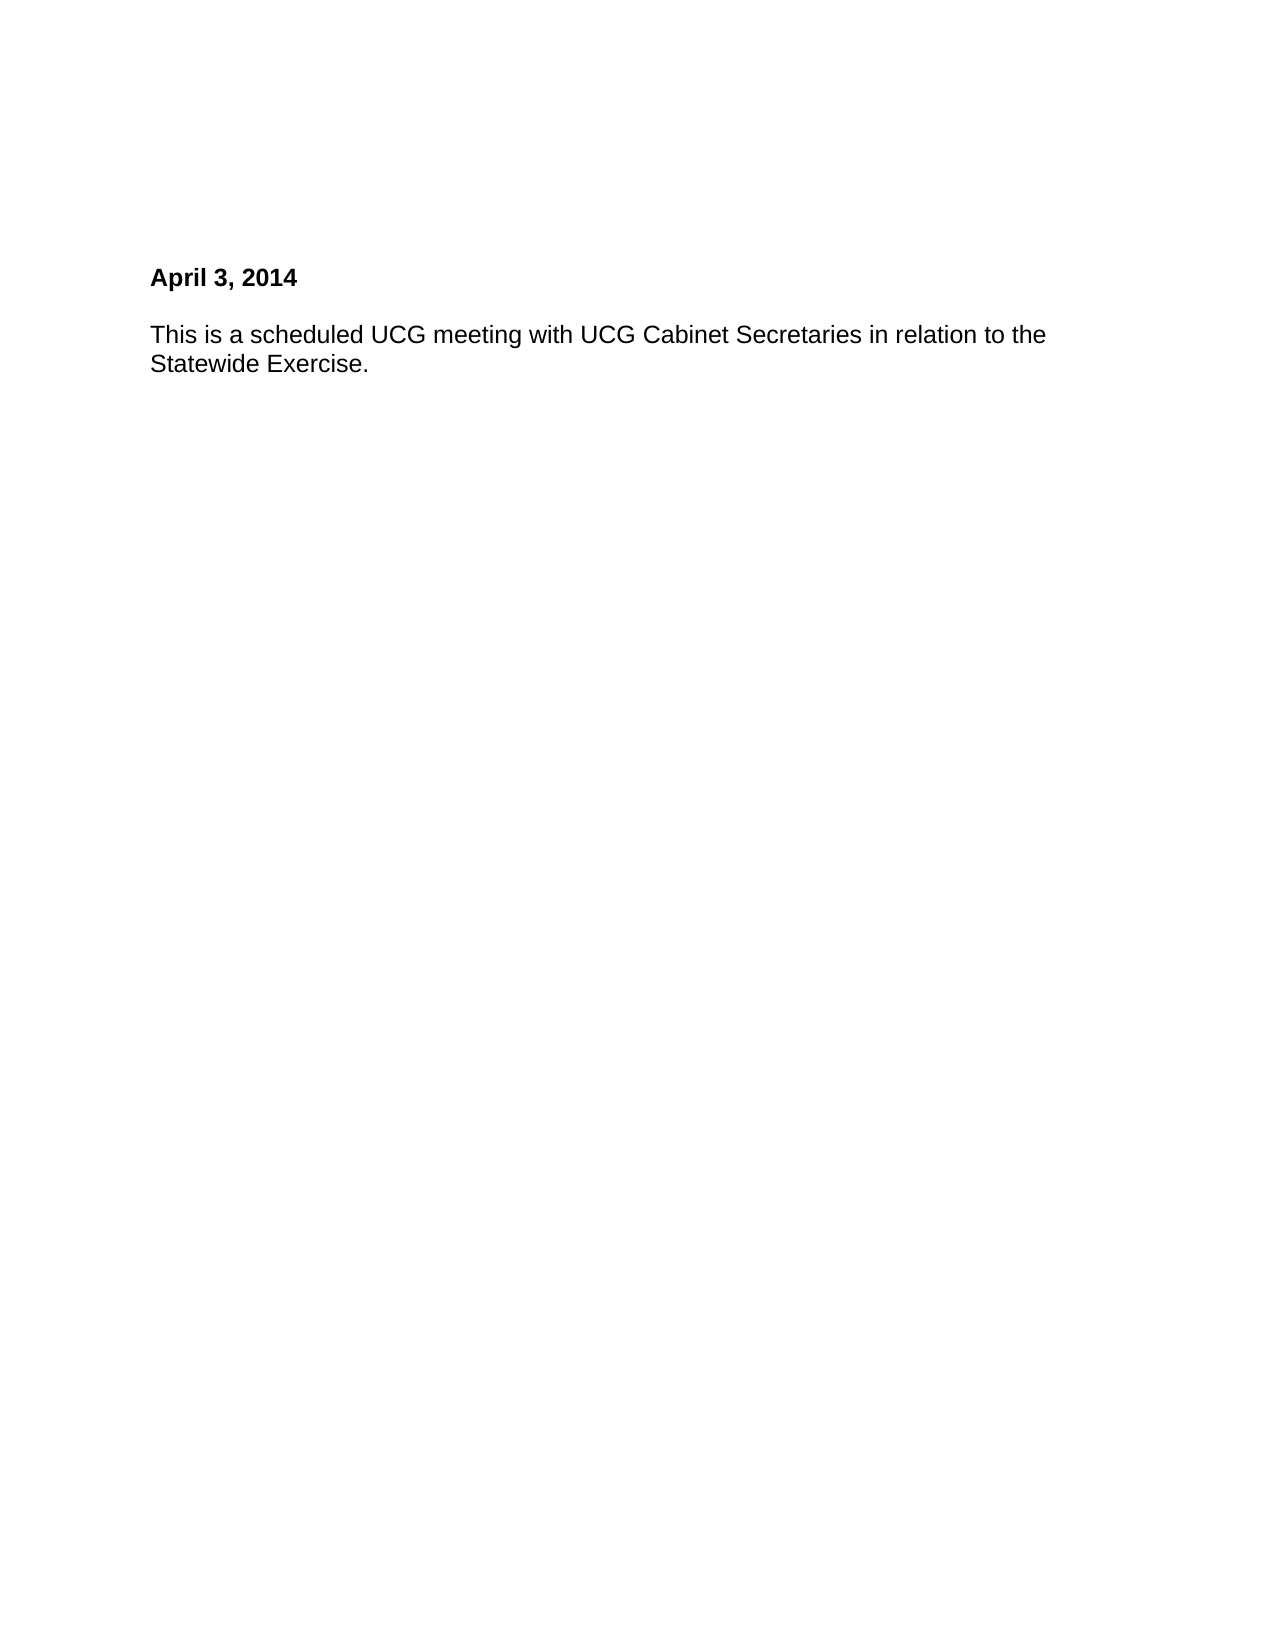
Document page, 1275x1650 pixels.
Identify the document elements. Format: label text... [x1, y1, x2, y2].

text This is a scheduled UCG meeting with UCG Cabinet Secretaries in relation to the Statewide Exercise. [150, 320, 1125, 378]
text April 3, 2014 [150, 263, 1125, 292]
